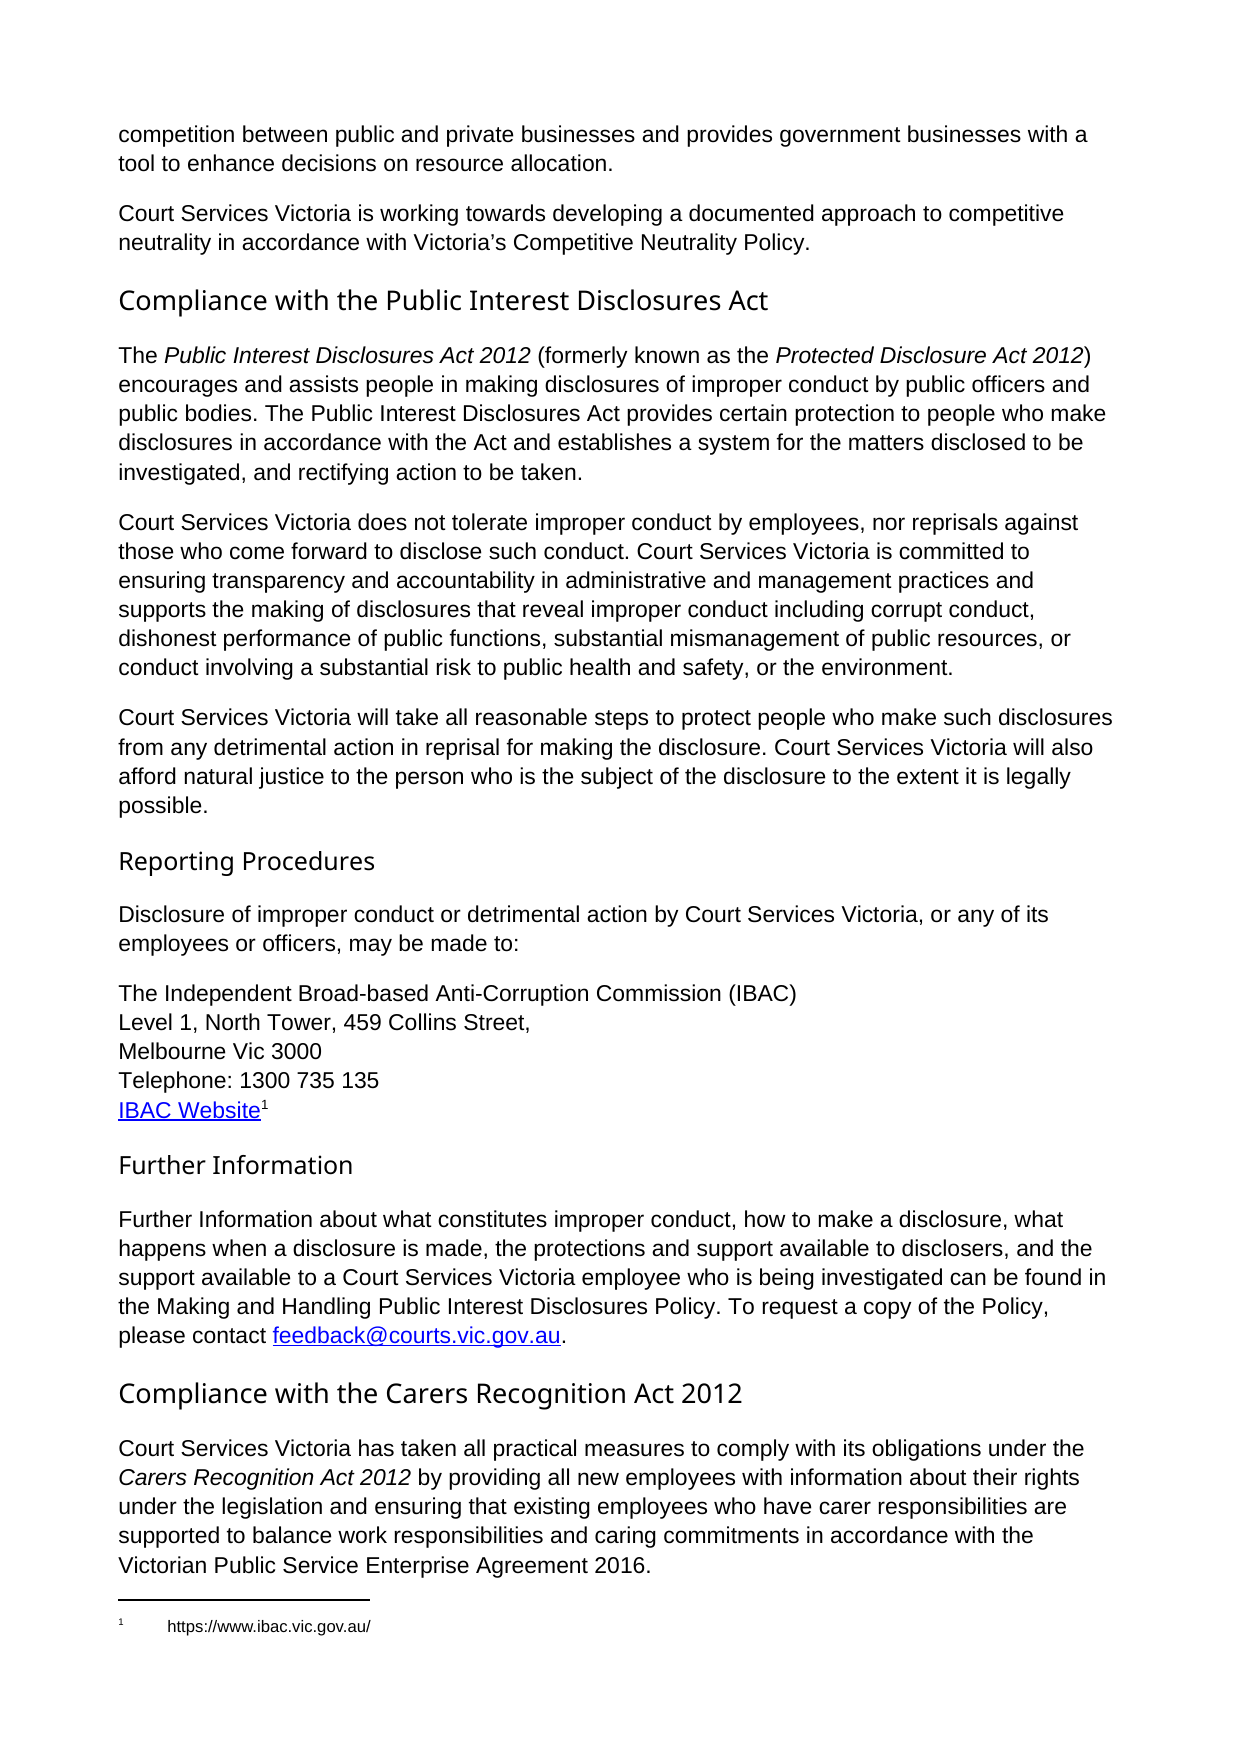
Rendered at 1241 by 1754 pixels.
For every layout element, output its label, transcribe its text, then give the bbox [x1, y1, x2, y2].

text Court Services Victoria is working towards developing a documented approach to competitive neutrality in accordance with Victoria’s Competitive Neutrality Policy. [118, 197, 1122, 256]
text Telephone: 1300 735 135 [118, 1065, 1122, 1094]
subtitle Reporting Procedures [118, 843, 1122, 877]
text Melbourne Vic 3000 [118, 1036, 1122, 1065]
text The Public Interest Disclosures Act 2012 (formerly known as the Protected Disclosure Act 2012) encourages and assists people in making disclosures of improper conduct by public officers and public bodies. The Public Interest Disclosures Act provides certain protection to people who make disclosures in accordance with the Act and establishes a system for the matters disclosed to be investigated, and rectifying action to be taken. [118, 339, 1122, 485]
text IBAC Website [118, 1094, 1122, 1123]
text Court Services Victoria has taken all practical measures to comply with its obligations under the Carers Recognition Act 2012 by providing all new employees with information about their rights under the legislation and ensuring that existing employees who have carer responsibilities are supported to balance work responsibilities and caring commitments in accordance with the Victorian Public Service Enterprise Agreement 2016. [118, 1432, 1122, 1578]
subtitle Compliance with the Public Interest Disclosures Act [118, 281, 1122, 318]
text Level 1, North Tower, 459 Collins Street, [118, 1006, 1122, 1036]
text Further Information about what constitutes improper conduct, how to make a disclosure, what happens when a disclosure is made, the protections and support available to disclosers, and the support available to a Court Services Victoria employee who is being investigated can be found in the Making and Handling Public Interest Disclosures Policy. To request a copy of the Policy, please contact feedback@courts.vic.gov.au. [118, 1203, 1122, 1349]
subtitle Further Information [118, 1148, 1122, 1182]
text Court Services Victoria does not tolerate improper conduct by employees, nor reprisals against those who come forward to disclose such conduct. Court Services Victoria is committed to ensuring transparency and accountability in administrative and management practices and supports the making of disclosures that reveal improper conduct including corrupt conduct, dishonest performance of public functions, substantial mismanagement of public resources, or conduct involving a substantial risk to public health and safety, or the environment. [118, 506, 1122, 681]
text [118, 118, 1122, 176]
text Court Services Victoria will take all reasonable steps to protect people who make such disclosures from any detrimental action in reprisal for making the disclosure. Court Services Victoria will also afford natural justice to the person who is the subject of the disclosure to the extent it is legally possible. [118, 701, 1122, 818]
text The Independent Broad-based Anti-Corruption Commission (IBAC) [118, 977, 1122, 1006]
text Disclosure of improper conduct or detrimental action by Court Services Victoria, or any of its employees or officers, may be made to: [118, 898, 1122, 956]
subtitle Compliance with the Carers Recognition Act 2012 [118, 1374, 1122, 1411]
